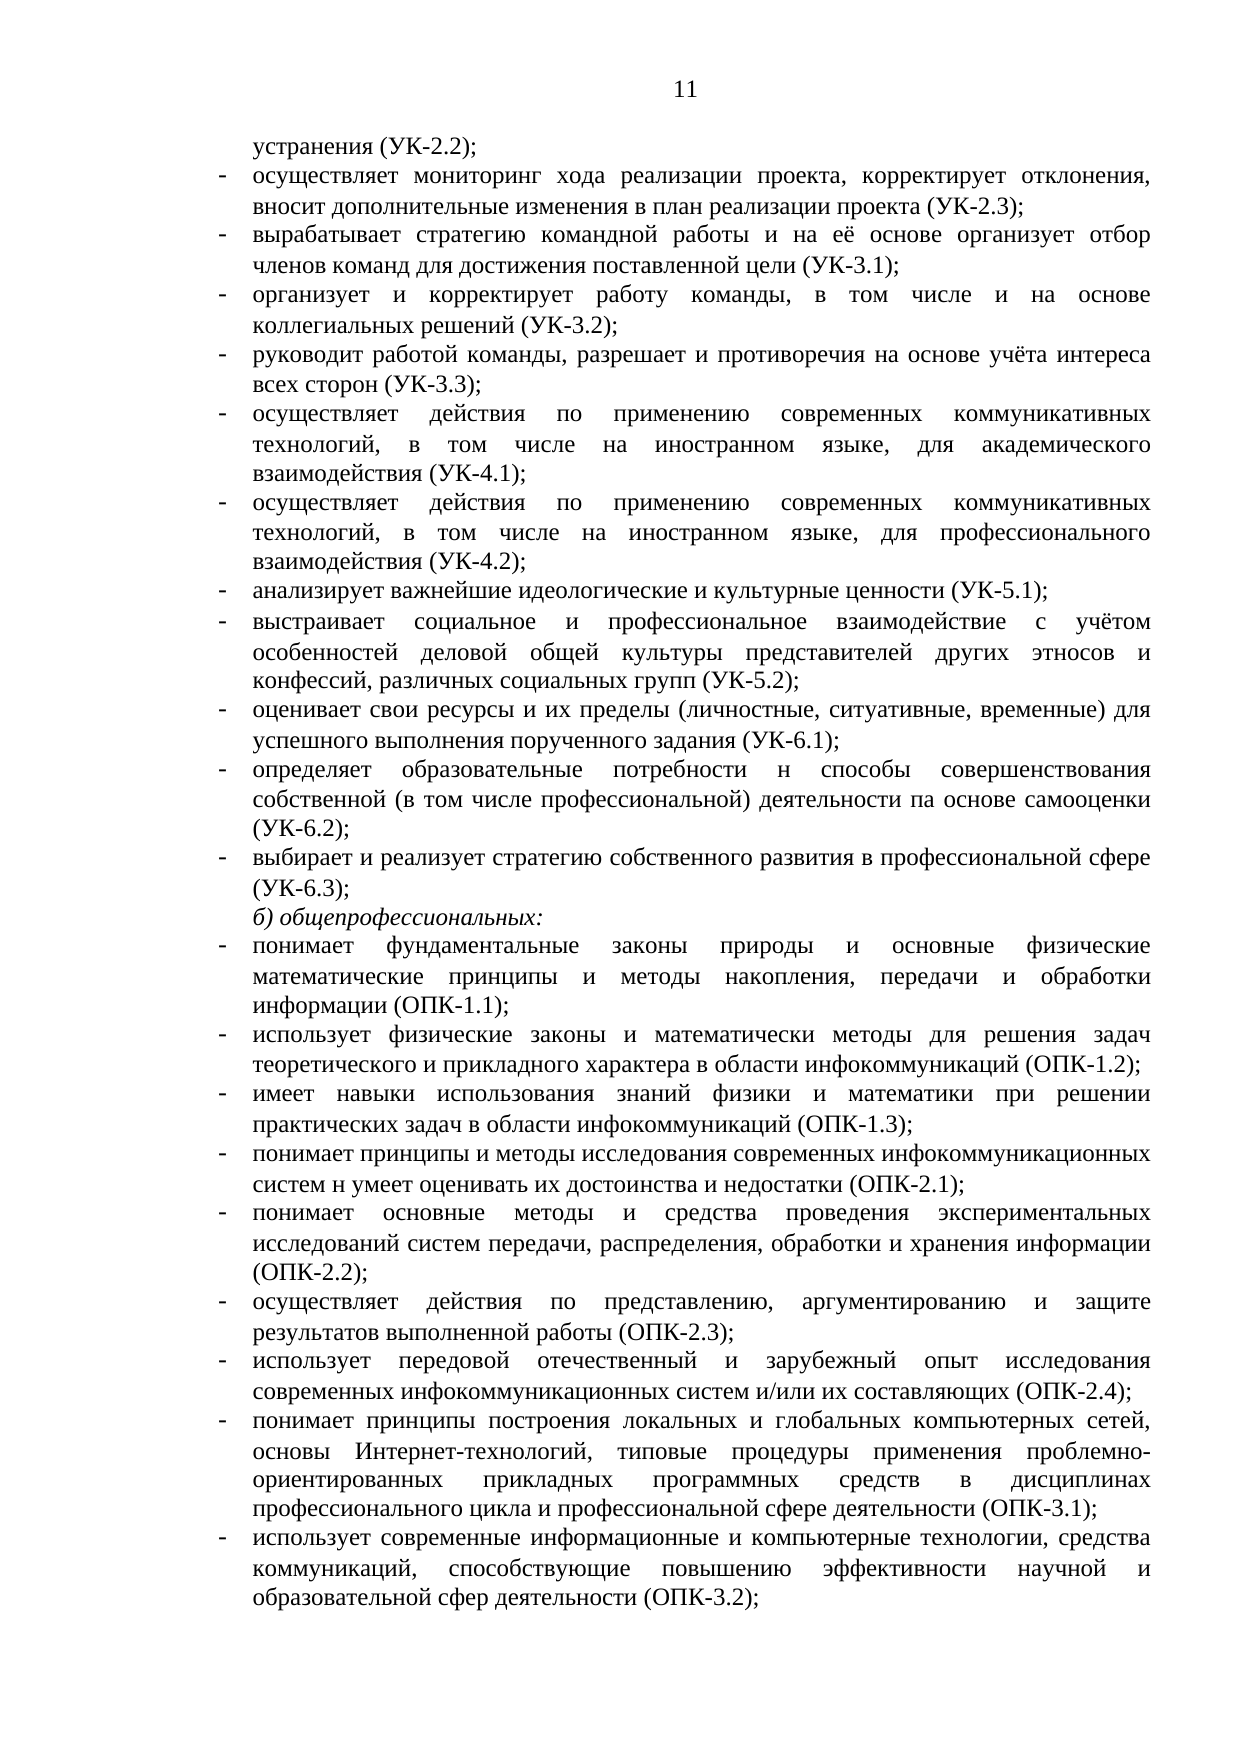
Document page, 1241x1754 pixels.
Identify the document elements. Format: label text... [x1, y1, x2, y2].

list осуществляет мониторинг хода реализации проекта, корректирует отклонения, вносит дополнительные изменения в план реализации проекта (УК-2.3); [215, 160, 1152, 219]
list использует физические законы и математически методы для решения задач теоретического и прикладного характера в области инфокоммуникаций (ОПК-1.2); [215, 1019, 1152, 1078]
list организует и корректирует работу команды, в том числе и на основе коллегиальных решений (УК-3.2); [215, 279, 1152, 339]
list осуществляет действия по применению современных коммуникативных технологий, в том числе на иностранном языке, для академического взаимодействия (УК-4.1); [215, 398, 1152, 487]
list вырабатывает стратегию командной работы и на её основе организует отбор членов команд для достижения поставленной цели (УК-3.1); [215, 219, 1152, 279]
list осуществляет действия по применению современных коммуникативных технологий, в том числе на иностранном языке, для профессионального взаимодействия (УК-4.2); [215, 487, 1152, 575]
list понимает основные методы и средства проведения экспериментальных исследований систем передачи, распределения, обработки и хранения информации (ОПК-2.2); [215, 1197, 1152, 1286]
list использует передовой отечественный и зарубежный опыт исследования современных инфокоммуникационных систем и/или их составляющих (ОПК-2.4); [215, 1345, 1152, 1405]
list определяет образовательные потребности н способы совершенствования собственной (в том числе профессиональной) деятельности па основе самооценки (УК-6.2); [215, 754, 1152, 842]
list использует современные информационные и компьютерные технологии, средства коммуникаций, способствующие повышению эффективности научной и образовательной сфер деятельности (ОПК-3.2); [215, 1522, 1152, 1610]
list анализирует важнейшие идеологические и культурные ценности (УК-5.1); [215, 575, 1152, 606]
list руководит работой команды, разрешает и противоречия на основе учёта интереса всех сторон (УК-3.3); [215, 339, 1152, 398]
list понимает фундаментальные законы природы и основные физические математические принципы и методы накопления, передачи и обработки информации (ОПК-1.1); [215, 930, 1152, 1019]
list выстраивает социальное и профессиональное взаимодействие с учётом особенностей деловой общей культуры представителей других этносов и конфессий, различных социальных групп (УК-5.2); [215, 606, 1152, 694]
list имеет навыки использования знаний физики и математики при решении практических задач в области инфокоммуникаций (ОПК-1.3); [215, 1078, 1152, 1138]
list выбирает и реализует стратегию собственного развития в профессиональной сфере (УК-6.3); [215, 842, 1152, 902]
list осуществляет действия по представлению, аргументированию и защите результатов выполненной работы (ОПК-2.3); [215, 1286, 1152, 1345]
text б) общепрофессиональных: [252, 902, 1152, 930]
list понимает принципы построения локальных и глобальных компьютерных сетей, основы Интернет-технологий, типовые процедуры применения проблемно-ориентированных прикладных программных средств в дисциплинах профессионального цикла и профессиональной сфере деятельности (ОПК-3.1); [215, 1405, 1152, 1522]
list оценивает свои ресурсы и их пределы (личностные, ситуативные, временные) для успешного выполнения порученного задания (УК-6.1); [215, 694, 1152, 754]
list понимает принципы и методы исследования современных инфокоммуникационных систем н умеет оценивать их достоинства и недостатки (ОПК-2.1); [215, 1138, 1152, 1197]
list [215, 131, 1152, 160]
